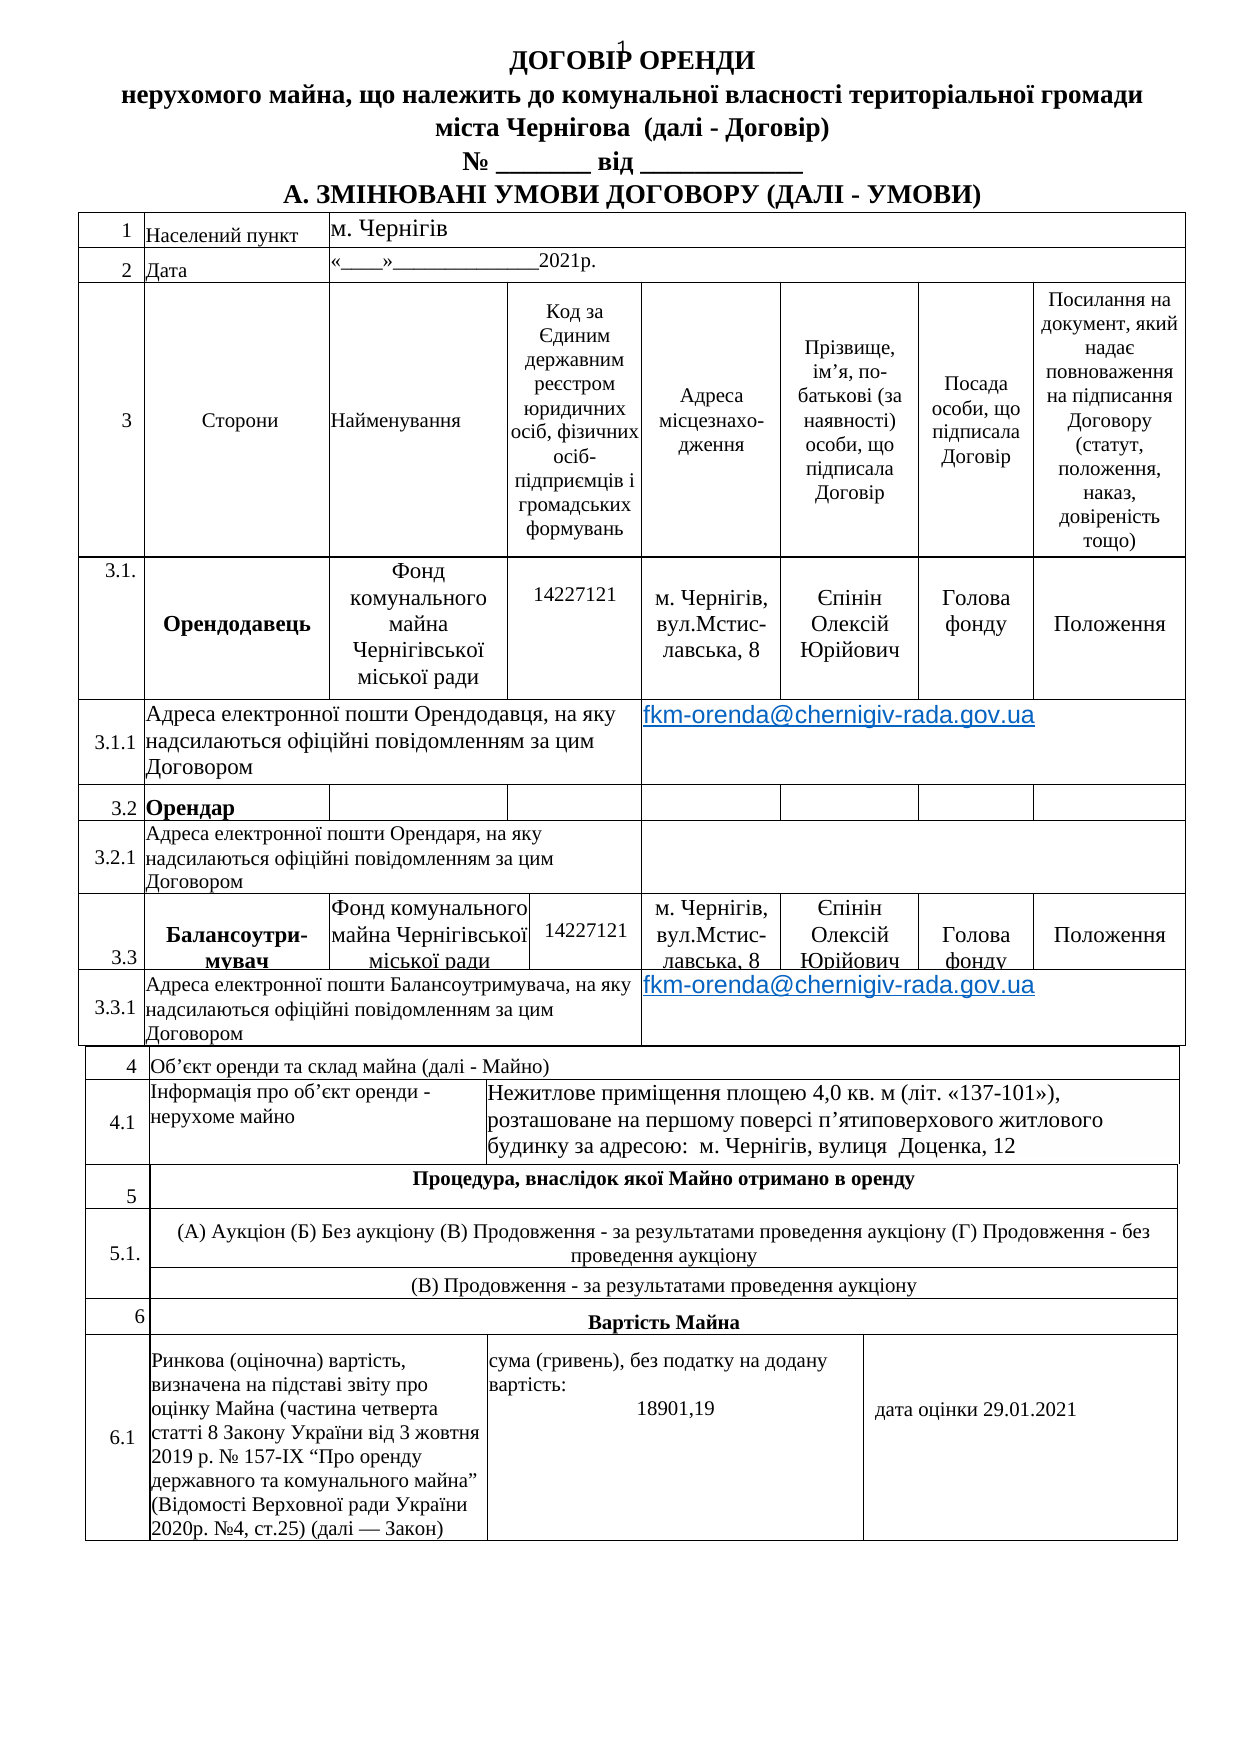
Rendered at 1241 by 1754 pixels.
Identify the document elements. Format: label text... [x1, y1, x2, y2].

table_cell 6 [86, 1299, 149, 1334]
table_cell 3.1.1 [79, 700, 144, 784]
table_cell 2 [79, 248, 144, 282]
table_cell Дата [145, 248, 329, 282]
table_cell [1034, 785, 1185, 820]
table_cell 3 [79, 283, 144, 556]
table_header 1 [79, 213, 144, 247]
table_cell Вартість Майна [151, 1299, 1177, 1334]
table_cell 3.3.1 [79, 970, 144, 1044]
table_cell Посилання на документ, який надає повноваження на підписання Договору (статут, положення, наказ, довіреність тощо) [1034, 283, 1185, 556]
text А. ЗМІНЮВАНІ УМОВИ ДОГОВОРУ (ДАЛІ - УМОВИ) [86, 178, 1178, 210]
table_cell (В) Продовження - за результатами проведення аукціону [151, 1268, 1177, 1297]
table_cell «____»______________2021р. [330, 248, 1185, 282]
table_cell Адреса електронної пошти Орендаря, на яку надсилаються офіційні повідомленням за цим Договором [145, 821, 641, 893]
table_cell Код за Єдиним державним реєстром юридичних осіб, фізичних осіб- підприємців і громадських формувань [508, 283, 641, 556]
table_cell Інформація про об’єкт оренди - нерухоме майно [150, 1080, 486, 1164]
table_cell Балансоутри- мувач [145, 894, 329, 969]
table_cell [642, 821, 1185, 893]
table_cell Орендар [145, 785, 329, 820]
table_cell Нежитлове приміщення площею 4,0 кв. м (літ. «137-101»), розташоване на першому поверсі п’ятиповерхового житлового будинку за адресою: м. Чернігів, вулиця Доценка, 12 [487, 1080, 1179, 1164]
table_cell 14227121 [508, 558, 641, 699]
table_cell Сторони [145, 283, 329, 556]
table_cell Адреса місцезнаходження [642, 283, 780, 556]
table_cell 5 [86, 1165, 149, 1208]
text № _______ від ____________ [86, 145, 1178, 176]
table_cell [508, 785, 641, 820]
table_cell fkm-orenda@chernigiv-rada.gov.ua [642, 700, 1185, 784]
table_cell сума (гривень), без податку на додану вартість: 18901,19 [488, 1335, 863, 1540]
table_cell 5.1. [86, 1209, 149, 1297]
text ДОГОВІР ОРЕНДИ нерухомого майна, що належить до комунальної власності територіальної громади [86, 44, 1178, 109]
table_header 4 [86, 1047, 149, 1078]
table_header Об’єкт оренди та склад майна (далі - Майно) [150, 1047, 1179, 1078]
table_cell Найменування [330, 283, 507, 556]
table_cell Фонд комунального майна Чернігівської міської ради [330, 894, 529, 969]
table_cell Прізвище, ім’я, по- батькові (за наявності) особи, що підписала Договір [781, 283, 918, 556]
table_cell [781, 785, 918, 820]
table_cell Фонд комунального майна Чернігівської міської ради [330, 558, 507, 699]
table_cell дата оцінки 29.01.2021 [864, 1335, 1177, 1540]
table_cell Голова фонду [919, 894, 1033, 969]
table_cell Процедура, внаслідок якої Майно отримано в оренду [151, 1165, 1177, 1208]
table_cell 6.1 [86, 1335, 149, 1540]
table_cell Єпінін Олексій Юрійович [781, 558, 918, 699]
table_cell (А) Аукціон (Б) Без аукціону (В) Продовження - за результатами проведення аукціону (Г) Продовження - без проведення аукціону [151, 1209, 1177, 1267]
table_cell Ринкова (оціночна) вартість, визначена на підставі звіту про оцінку Майна (частина четверта статті 8 Закону України від 3 жовтня 2019 р. № 157-ІХ “Про оренду державного та комунального майна” (Відомості Верховної ради України 2020р. №4, ст.25) (далі ― Закон) [151, 1335, 487, 1540]
table_cell Положення [1034, 894, 1185, 969]
table_cell м. Чернігів, вул.Мстис- лавська, 8 [642, 894, 780, 969]
table_cell Положення [1034, 558, 1185, 699]
table_cell 4.1 [86, 1080, 149, 1164]
table_cell 3.2 [79, 785, 144, 820]
table_header Населений пункт [145, 213, 329, 247]
table_cell Адреса електронної пошти Балансоутримувача, на яку надсилаються офіційні повідомленням за цим Договором [145, 970, 641, 1044]
table_cell [642, 785, 780, 820]
table_cell Посада особи, що підписала Договір [919, 283, 1033, 556]
table_cell Орендодавець [145, 558, 329, 699]
table_cell Єпінін Олексій Юрійович [781, 894, 918, 969]
table_cell 3.1. [79, 558, 144, 699]
table_cell 3.2.1 [79, 821, 144, 893]
table_cell 14227121 [530, 894, 641, 969]
table_cell [919, 785, 1033, 820]
table_cell м. Чернігів, вул.Мстис- лавська, 8 [642, 558, 780, 699]
table_cell Голова фонду [919, 558, 1033, 699]
text міста Чернігова (далі - Договір) [86, 111, 1178, 143]
table_cell fkm-orenda@chernigiv-rada.gov.ua [642, 970, 1185, 1044]
table_cell 3.3 [79, 894, 144, 969]
table_cell [330, 785, 507, 820]
table_cell Адреса електронної пошти Орендодавця, на яку надсилаються офіційні повідомленням за цим Договором [145, 700, 641, 784]
table_header м. Чернігів [330, 213, 1185, 247]
